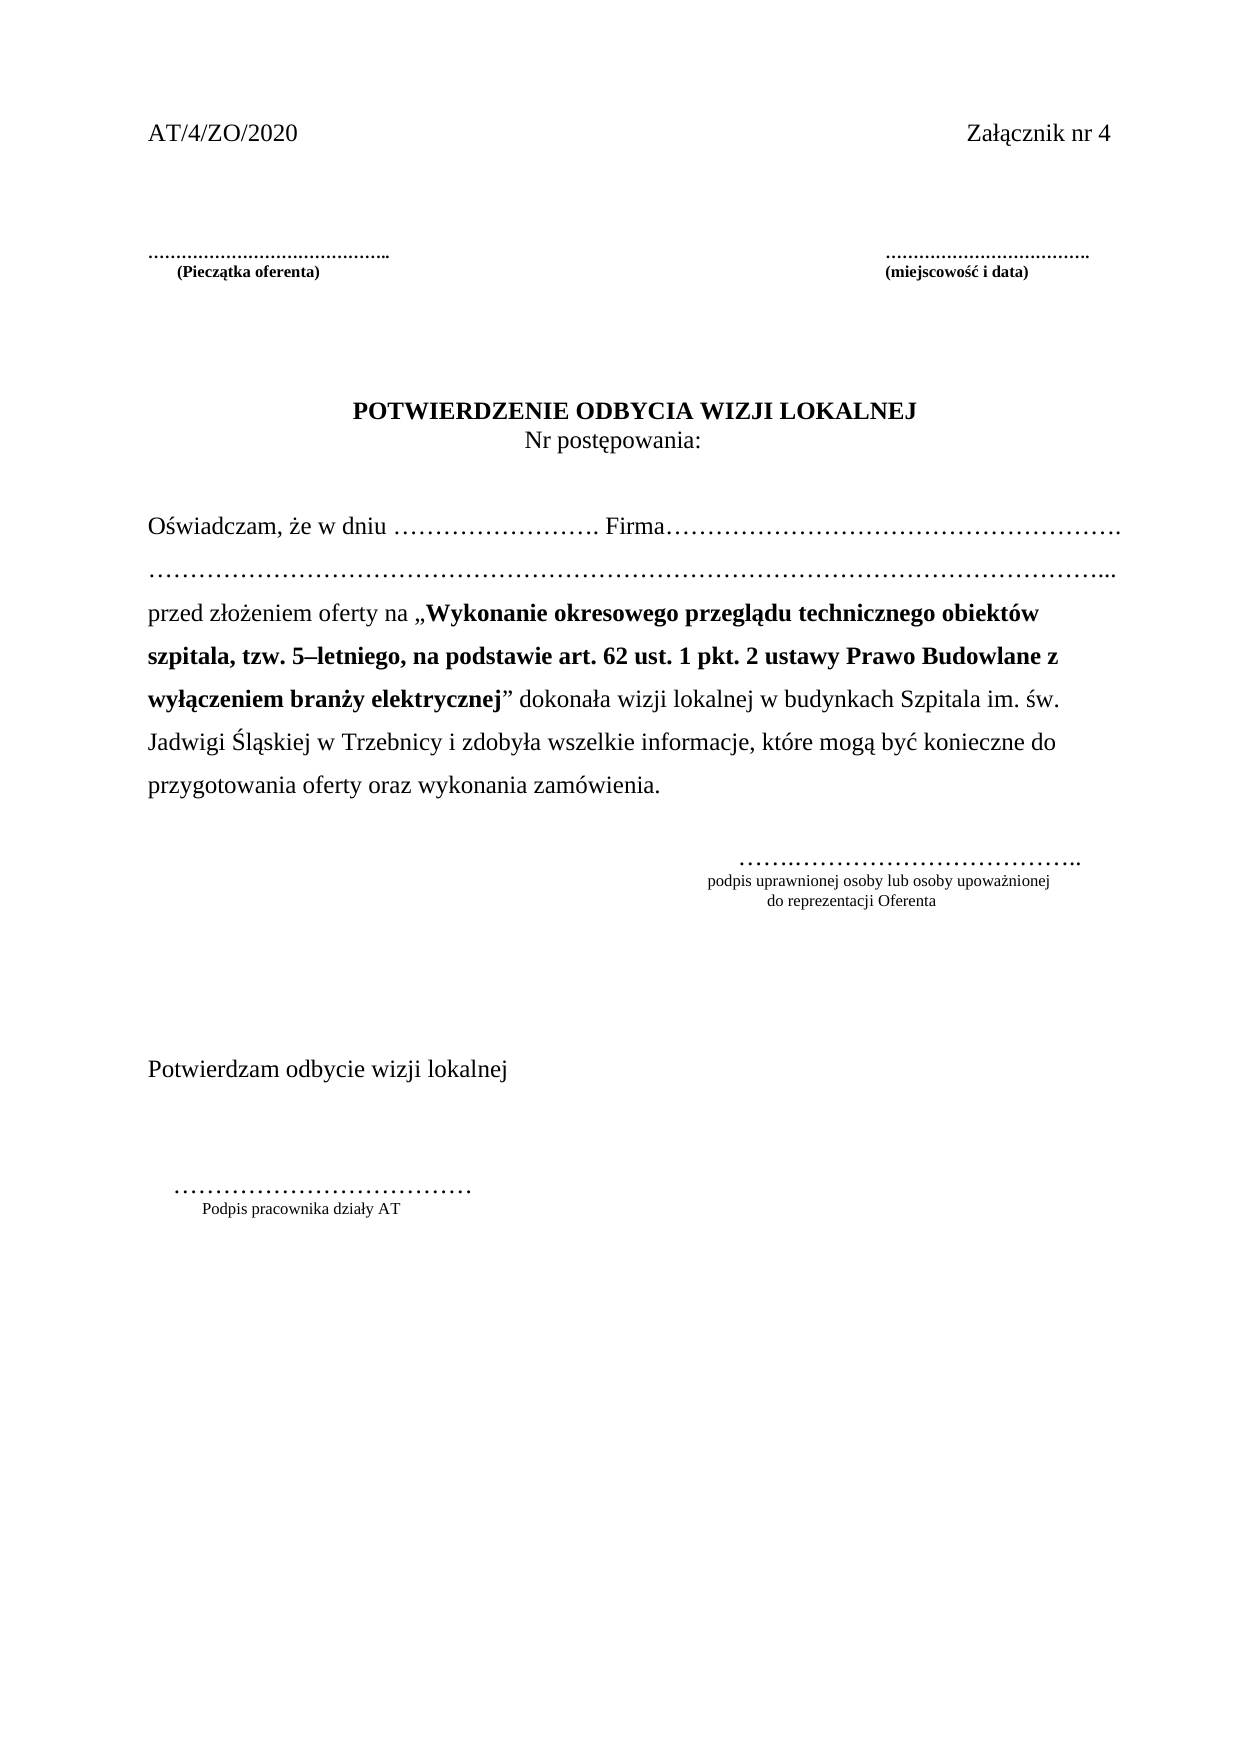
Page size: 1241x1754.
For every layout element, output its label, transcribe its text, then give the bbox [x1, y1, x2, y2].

text (Pieczątka oferenta) (miejscowość i data) [148, 262, 1122, 281]
list …….…………………………….. [185, 842, 1122, 871]
list podpis uprawnionej osoby lub osoby upoważnionej [185, 871, 1122, 890]
text Potwierdzam odbycie wizji lokalnej [148, 1054, 1122, 1083]
list do reprezentacji Oferenta [185, 890, 1122, 909]
text …………………………………….. ………………………………. [148, 243, 1122, 262]
text Podpis pracownika działy AT [148, 1199, 1122, 1218]
text AT/4/ZO/2020 Załącznik nr 4 [148, 118, 1122, 147]
text ……………………………… [148, 1170, 1122, 1199]
text Nr postępowania: [148, 425, 1122, 453]
text Oświadczam, że w dniu ……………………. Firma………………………………………………. ……………………………………………………………………………………………………... przed złożeniem oferty na „Wykonanie okresowego przeglądu technicznego obiektów szpitala, tzw. 5–letniego, na podstawie art. 62 ust. 1 pkt. 2 ustawy Prawo Budowlane z wyłączeniem branży elektrycznej” dokonała wizji lokalnej w budynkach Szpitala im. św. Jadwigi Śląskiej w Trzebnicy i zdobyła wszelkie informacje, które mogą być konieczne do przygotowania oferty oraz wykonania zamówienia. [148, 511, 1122, 799]
text POTWIERDZENIE ODBYCIA WIZJI LOKALNEJ [148, 396, 1122, 425]
